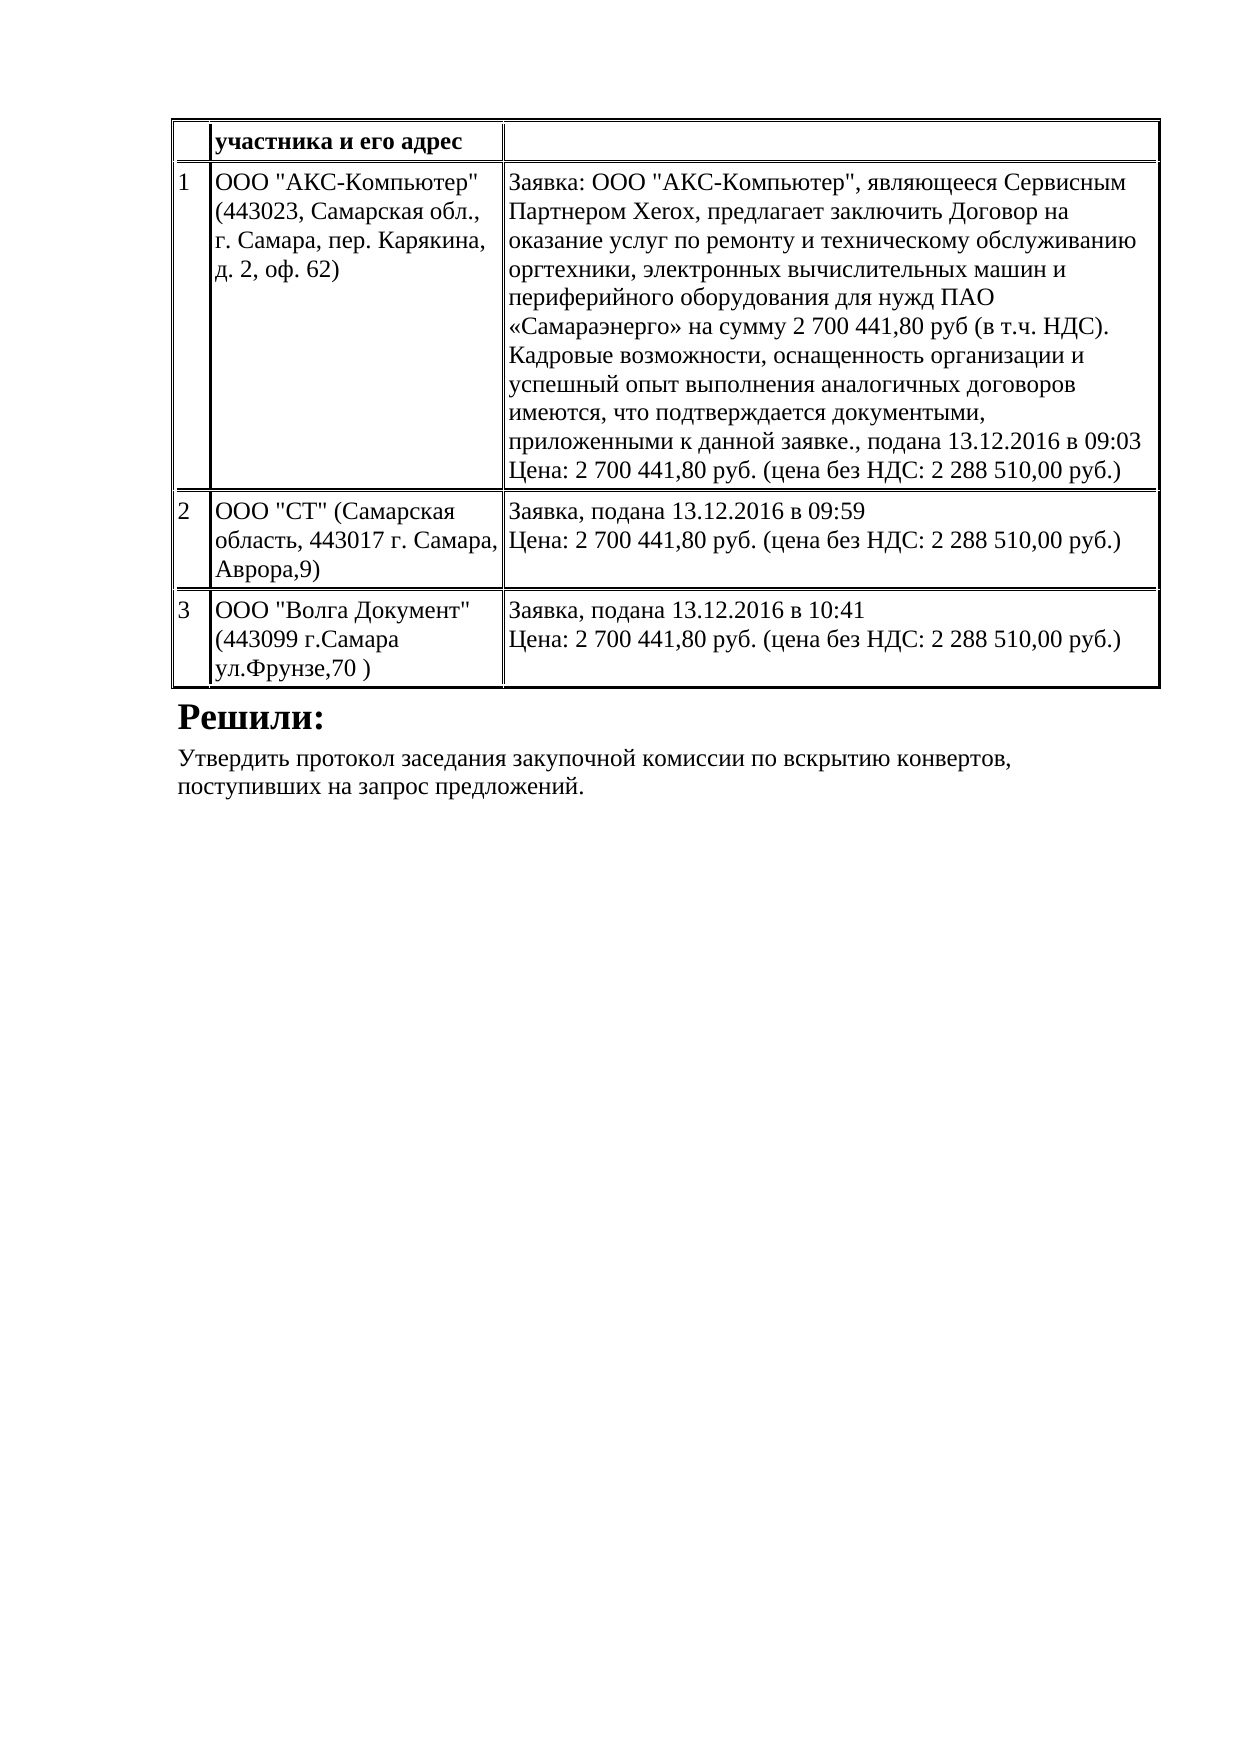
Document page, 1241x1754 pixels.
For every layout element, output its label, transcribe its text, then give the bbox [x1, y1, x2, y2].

table_cell ООО "АКС-Компьютер" (443023, Самарская обл., г. Самара, пер. Карякина, д. 2, оф. 62) [212, 163, 502, 488]
table_cell ООО "Волга Документ" (443099 г.Самара ул.Фрунзе,70 ) [210, 591, 503, 686]
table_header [504, 122, 1158, 159]
table_cell Заявка: ООО "АКС-Компьютер", являющееся Сервисным Партнером Xerox, предлагает заключить Договор на оказание услуг по ремонту и техническому обслуживанию оргтехники, электронных вычислительных машин и периферийного оборудования для нужд ПАО «Самараэнерго» на сумму 2 700 441,80 руб (в т.ч. НДС). Кадровые возможности, оснащенность организации и успешный опыт выполнения аналогичных договоров имеются, что подтверждается документыми, приложенными к данной заявке., подана 13.12.2016 в 09:03 Цена: 2 700 441,80 руб. (цена без НДС: 2 288 510,00 руб.) [505, 160, 1159, 488]
table_header № [174, 120, 210, 159]
table_cell Заявка, подана 13.12.2016 в 10:41 Цена: 2 700 441,80 руб. (цена без НДС: 2 288 510,00 руб.) [504, 587, 1159, 686]
table_cell 2 [174, 488, 209, 587]
subtitle Решили: [177, 694, 1152, 737]
text Утвердить протокол заседания закупочной комиссии по вскрытию конвертов, поступивших на запрос предложений. [177, 743, 1152, 800]
table_cell 1 [174, 160, 209, 488]
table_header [210, 122, 503, 159]
table_cell Заявка, подана 13.12.2016 в 09:59 Цена: 2 700 441,80 руб. (цена без НДС: 2 288 510,00 руб.) [505, 488, 1159, 587]
table_cell ООО "СТ" (Самарская область, 443017 г. Самара, Аврора,9) [212, 492, 502, 587]
table_cell 3 [174, 587, 210, 686]
